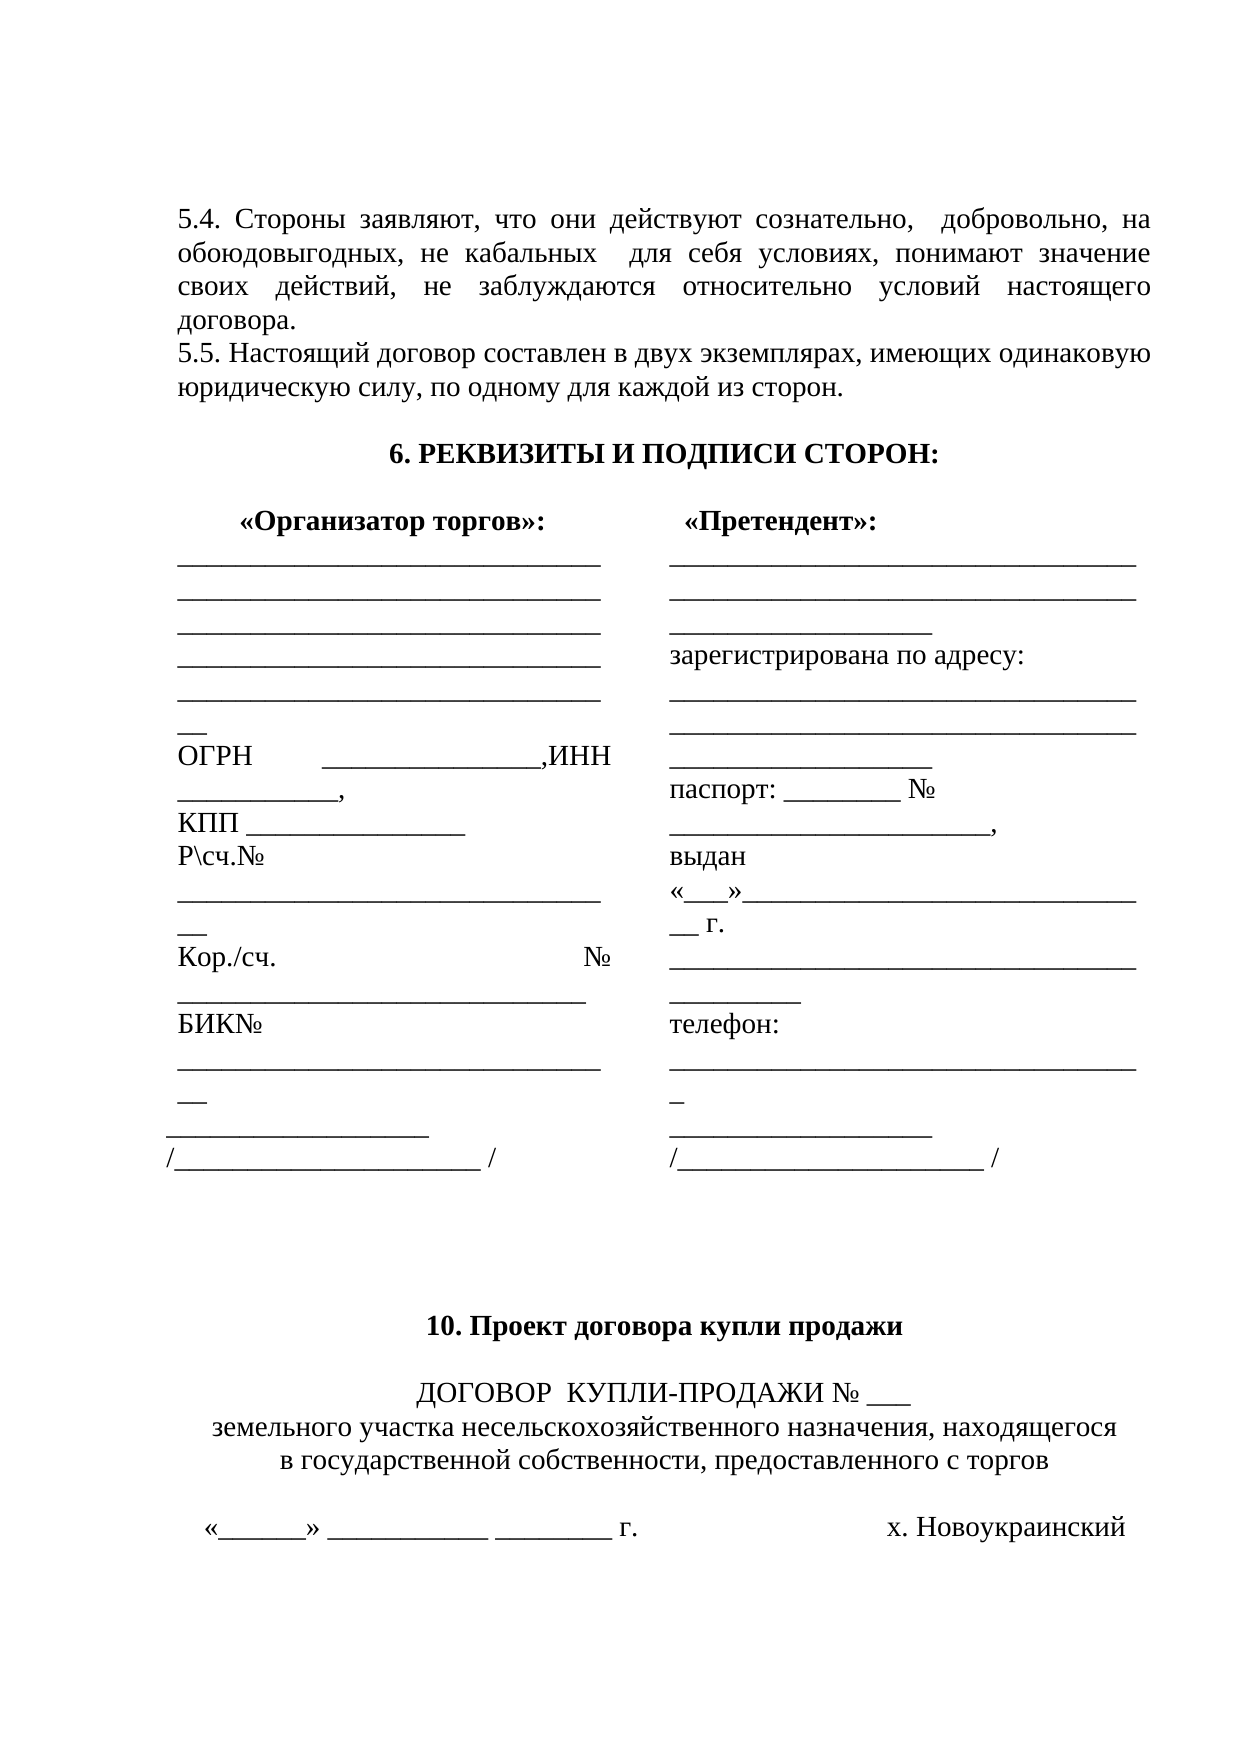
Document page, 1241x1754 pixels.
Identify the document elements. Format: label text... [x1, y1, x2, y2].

text земельного участка несельскохозяйственного назначения, находящегося [177, 1409, 1152, 1442]
text в государственной собственности, предоставленного с торгов [177, 1442, 1152, 1476]
text 5.5. Настоящий договор составлен в двух экземплярах, имеющих одинаковую юридическую силу, по одному для каждой из сторон. [177, 335, 1152, 402]
text 10. Проект договора купли продажи [177, 1308, 1152, 1342]
text 6. РЕКВИЗИТЫ И ПОДПИСИ СТОРОН: [177, 436, 1152, 469]
text 5.4. Стороны заявляют, что они действуют сознательно, добровольно, на обоюдовыгодных, не кабальных для себя условиях, понимают значение своих действий, не заблуждаются относительно условий настоящего договора. [177, 201, 1152, 335]
text «______» ___________ ________ г. х. Новоукраинский [177, 1509, 1152, 1543]
table_cell __________________________________________________________________________________ зарегистрирована по адресу: __________________________________________________________________________________ паспорт: ________ № ______________________, выдан «___»_____________________________ г. _________________________________________ телефон: _________________________________ [658, 537, 1161, 1107]
title ДОГОВОР КУПЛИ-ПРОДАЖИ № ___ [177, 1375, 1150, 1409]
table_header «Претендент»: [658, 503, 1161, 537]
table_cell __________________ /_____________________ / [155, 1107, 658, 1208]
table_cell [155, 537, 658, 1107]
table_header «Организатор торгов»: [155, 503, 658, 537]
table_cell __________________ /_____________________ / [658, 1107, 1161, 1208]
